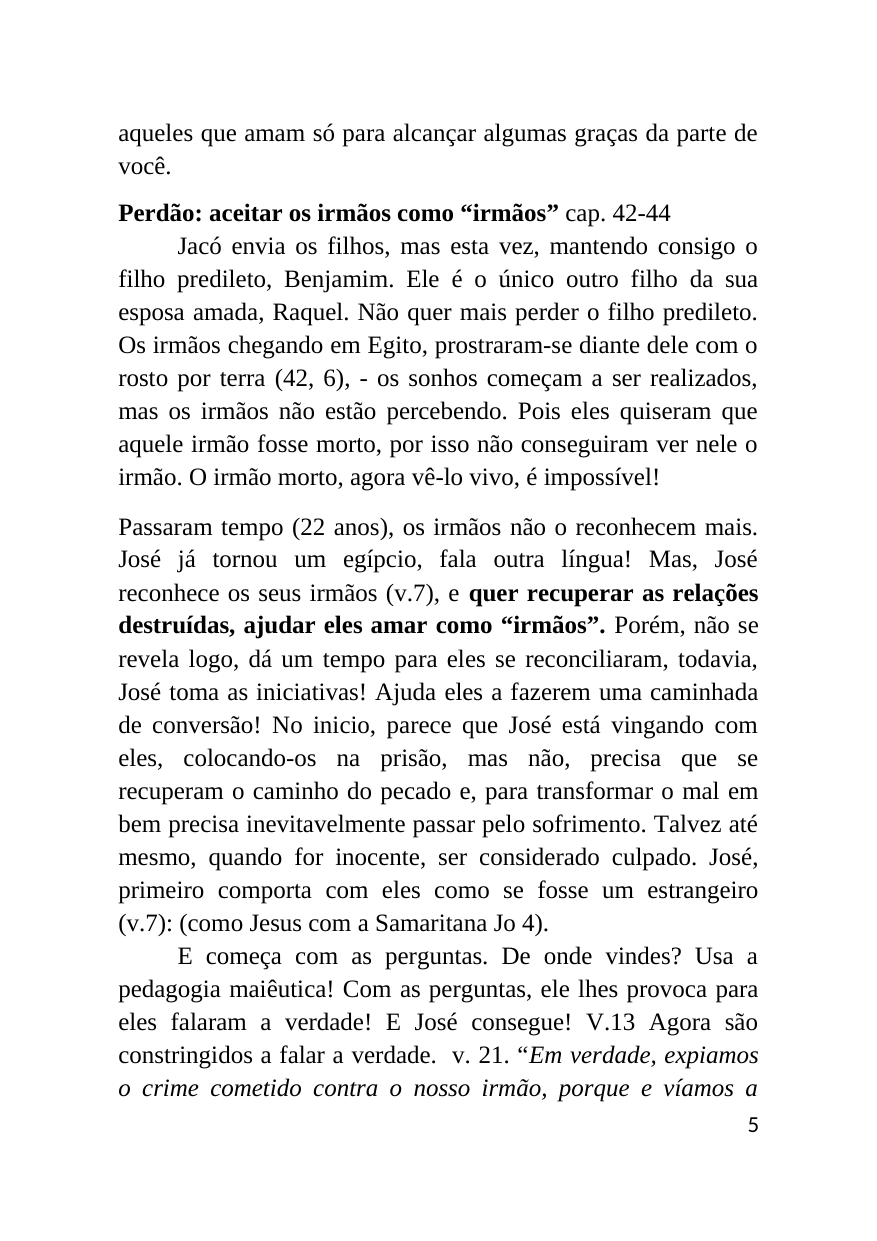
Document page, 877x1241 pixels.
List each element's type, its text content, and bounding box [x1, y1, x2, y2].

text Jacó envia os filhos, mas esta vez, mantendo consigo o filho predileto, Benjamim. Ele é o único outro filho da sua esposa amada, Raquel. Não quer mais perder o filho predileto. Os irmãos chegando em Egito, prostraram-se diante dele com o rosto por terra (42, 6), - os sonhos começam a ser realizados, mas os irmãos não estão percebendo. Pois eles quiseram que aquele irmão fosse morto, por isso não conseguiram ver nele o irmão. O irmão morto, agora vê-lo vivo, é impossível! [118, 231, 759, 491]
text Passaram tempo (22 anos), os irmãos não o reconhecem mais. José já tornou um egípcio, fala outra língua! Mas, José reconhece os seus irmãos (v.7), e quer recuperar as relações destruídas, ajudar eles amar como “irmãos”. Porém, não se revela logo, dá um tempo para eles se reconciliaram, todavia, José toma as iniciativas! Ajuda eles a fazerem uma caminhada de conversão! No inicio, parece que José está vingando com eles, colocando-os na prisão, mas não, precisa que se recuperam o caminho do pecado e, para transformar o mal em bem precisa inevitavelmente passar pelo sofrimento. Talvez até mesmo, quando for inocente, ser considerado culpado. José, primeiro comporta com eles como se fosse um estrangeiro (v.7): (como Jesus com a Samaritana Jo 4). [118, 512, 759, 937]
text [118, 941, 759, 1102]
text Perdão: aceitar os irmãos como “irmãos” cap. 42-44 [118, 198, 759, 227]
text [118, 118, 759, 180]
